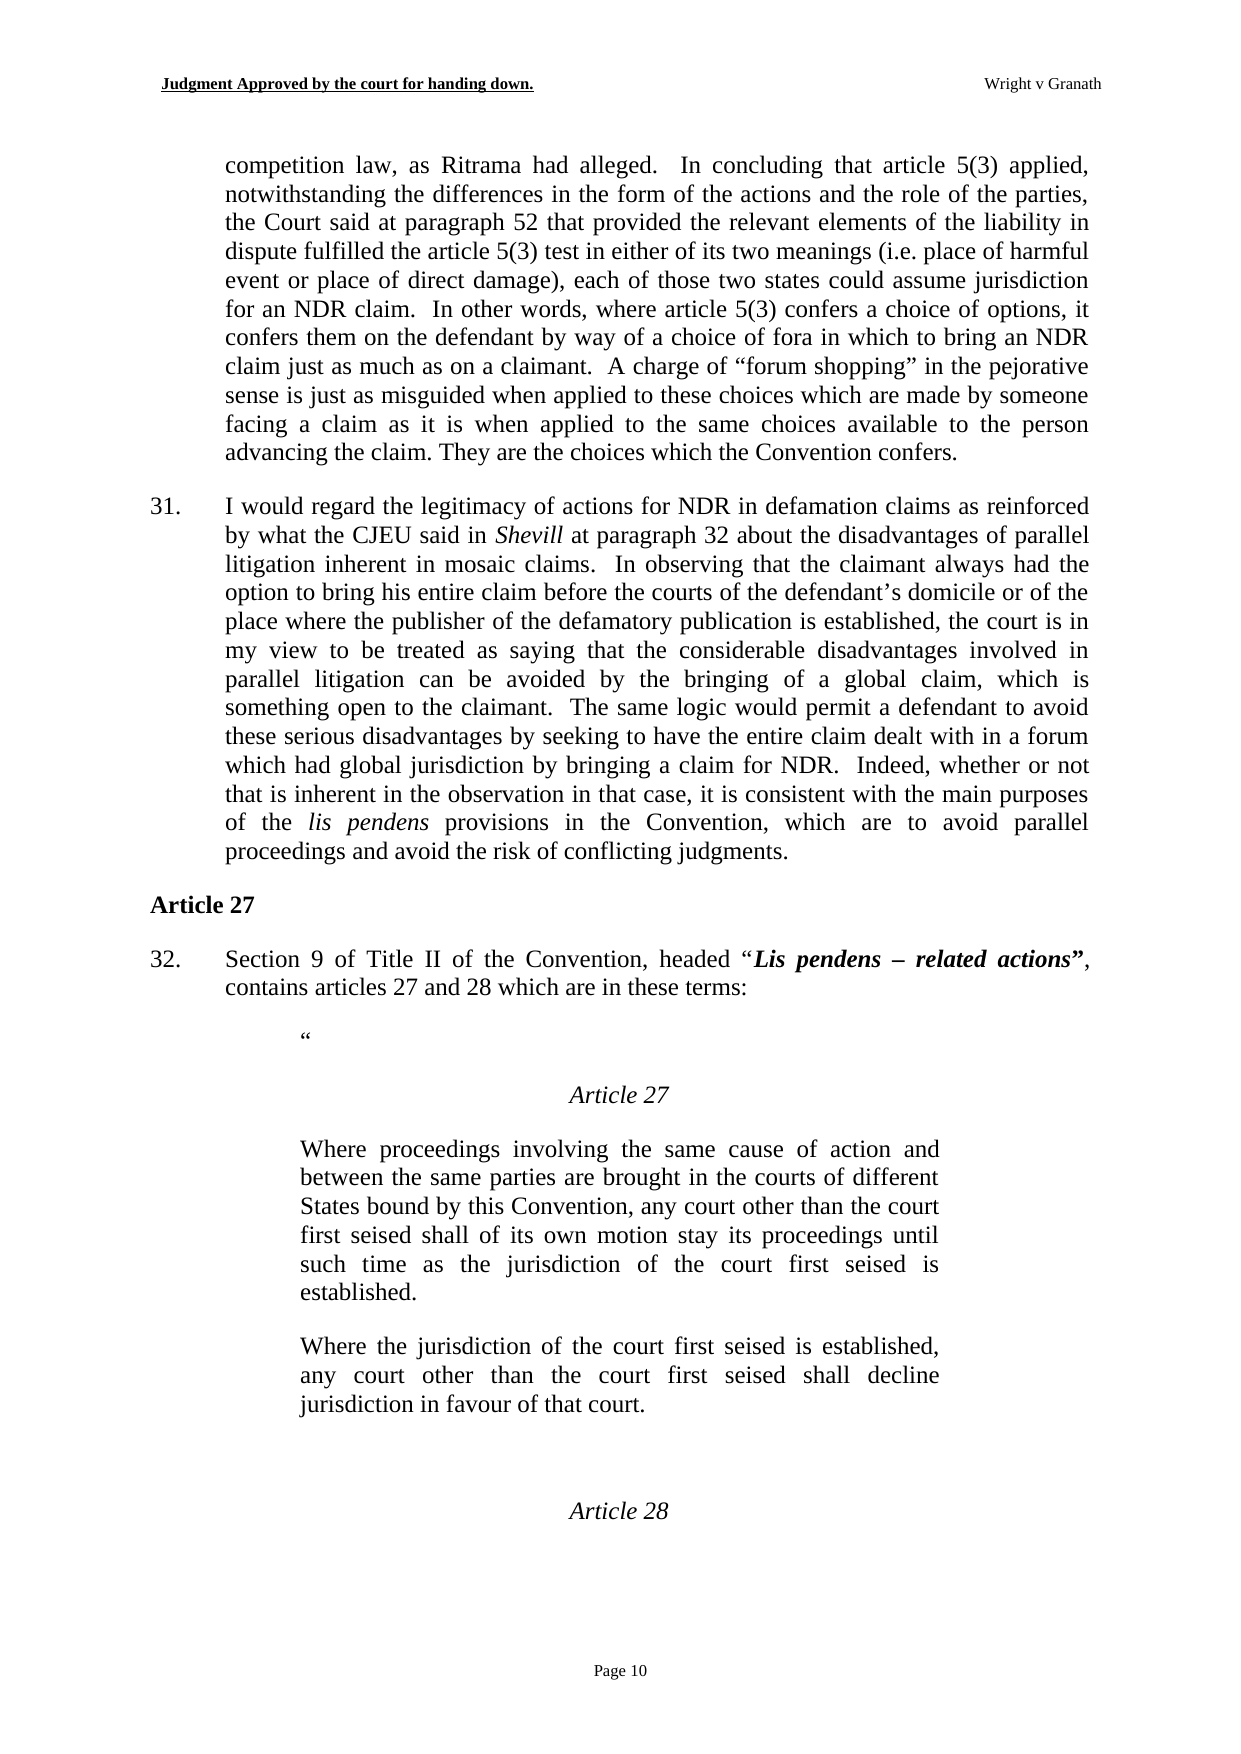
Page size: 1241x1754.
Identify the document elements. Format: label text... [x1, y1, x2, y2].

text Article 28 [300, 1496, 940, 1525]
list Article 27 [150, 890, 1090, 919]
text Article 27 [300, 1080, 940, 1109]
text Where proceedings involving the same cause of action and between the same parties are brought in the courts of different States bound by this Convention, any court other than the court first seised shall of its own motion stay its proceedings until such time as the jurisdiction of the court first seised is established. [300, 1134, 940, 1306]
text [150, 150, 1090, 466]
text “ [300, 1026, 940, 1055]
text Section 9 of Title II of the Convention, headed “Lis pendens – related actions”, contains articles 27 and 28 which are in these terms: [150, 944, 1090, 1001]
text Where the jurisdiction of the court first seised is established, any court other than the court first seised shall decline jurisdiction in favour of that court. [300, 1331, 940, 1417]
text I would regard the legitimacy of actions for NDR in defamation claims as reinforced by what the CJEU said in Shevill at paragraph 32 about the disadvantages of parallel litigation inherent in mosaic claims. In observing that the claimant always had the option to bring his entire claim before the courts of the defendant’s domicile or of the place where the publisher of the defamatory publication is established, the court is in my view to be treated as saying that the considerable disadvantages involved in parallel litigation can be avoided by the bringing of a global claim, which is something open to the claimant. The same logic would permit a defendant to avoid these serious disadvantages by seeking to have the entire claim dealt with in a forum which had global jurisdiction by bringing a claim for NDR. Indeed, whether or not that is inherent in the observation in that case, it is consistent with the main purposes of the lis pendens provisions in the Convention, which are to avoid parallel proceedings and avoid the risk of conflicting judgments. [150, 491, 1090, 865]
